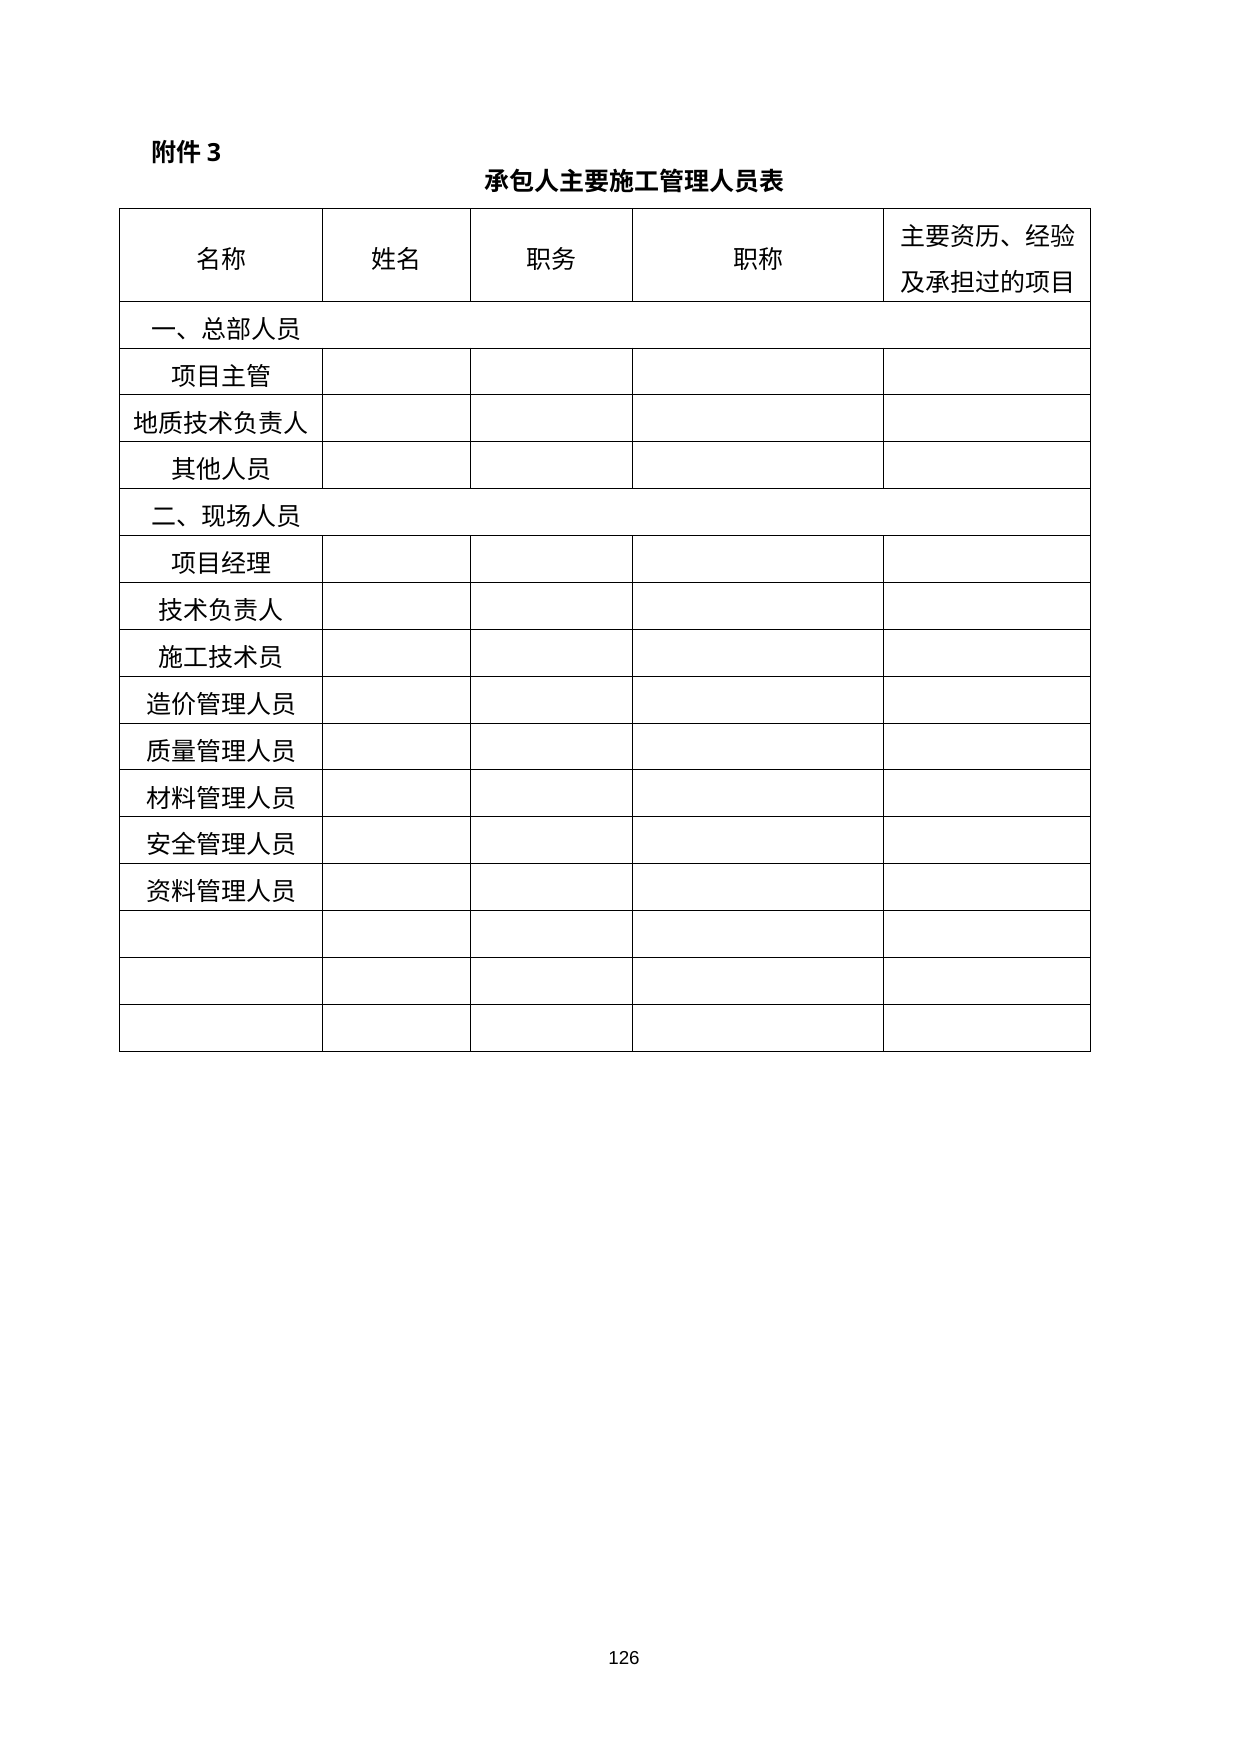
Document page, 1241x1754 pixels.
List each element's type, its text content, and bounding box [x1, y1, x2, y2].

table_cell [633, 583, 883, 629]
table_cell [884, 958, 1090, 1004]
table_cell [633, 349, 883, 394]
table_cell [633, 817, 883, 863]
table_cell 项目主管 [120, 349, 322, 394]
table_cell 二、现场人员 [120, 489, 1090, 535]
table_cell [633, 395, 883, 441]
text 承包人主要施工管理人员表 [131, 170, 1117, 195]
table_cell [471, 630, 632, 676]
table_cell [633, 864, 883, 910]
table_cell [323, 770, 470, 816]
table_cell 造价管理人员 [120, 677, 322, 722]
table_cell [323, 349, 470, 394]
table_cell 资料管理人员 [120, 864, 322, 910]
table_cell [323, 395, 470, 441]
table_cell [471, 724, 632, 769]
table_header 姓名 [323, 209, 470, 301]
table_cell [323, 724, 470, 769]
table_cell [471, 442, 632, 488]
table_cell [884, 395, 1090, 441]
table_cell [884, 349, 1090, 394]
table_cell [884, 770, 1090, 816]
table_cell 质量管理人员 [120, 724, 322, 769]
table_cell [884, 911, 1090, 957]
table_cell 其他人员 [120, 442, 322, 488]
table_cell [471, 395, 632, 441]
table_cell [323, 536, 470, 582]
table_cell 技术负责人 [120, 583, 322, 629]
table_cell [884, 536, 1090, 582]
table_cell [323, 630, 470, 676]
table_cell [323, 911, 470, 957]
table_cell 地质技术负责人 [120, 395, 322, 441]
table_cell [471, 349, 632, 394]
table_cell [884, 677, 1090, 722]
table_cell [884, 724, 1090, 769]
table_cell [884, 442, 1090, 488]
table_cell [323, 1005, 470, 1051]
table_cell 安全管理人员 [120, 817, 322, 863]
table_cell [120, 1005, 322, 1051]
table_cell [633, 677, 883, 722]
table_cell [633, 442, 883, 488]
text 附件3 [131, 124, 1117, 170]
table_cell [633, 958, 883, 1004]
table_cell 施工技术员 [120, 630, 322, 676]
table_header 名称 [120, 209, 322, 301]
table_header 主要资历、经验及承担过的项目 [884, 209, 1090, 301]
table_cell [884, 864, 1090, 910]
table_cell [120, 911, 322, 957]
table_cell [633, 1005, 883, 1051]
table_cell [471, 583, 632, 629]
table_cell [633, 536, 883, 582]
table_cell [471, 958, 632, 1004]
table_cell [884, 817, 1090, 863]
table_cell [633, 770, 883, 816]
table_cell [633, 724, 883, 769]
table_cell [633, 911, 883, 957]
table_cell [323, 677, 470, 722]
table_cell [884, 1005, 1090, 1051]
table_cell [323, 958, 470, 1004]
table_header 职务 [471, 209, 632, 301]
table_cell [471, 864, 632, 910]
table_cell [471, 817, 632, 863]
table_header 职称 [633, 209, 883, 301]
table_cell [884, 583, 1090, 629]
table_cell 项目经理 [120, 536, 322, 582]
table_cell [323, 583, 470, 629]
table_cell [884, 630, 1090, 676]
table_cell 材料管理人员 [120, 770, 322, 816]
table_cell [471, 770, 632, 816]
table_cell [471, 677, 632, 722]
table_cell [471, 536, 632, 582]
table_cell [471, 1005, 632, 1051]
table_cell [471, 911, 632, 957]
table_cell [323, 864, 470, 910]
table_cell [633, 630, 883, 676]
table_cell [323, 442, 470, 488]
table_cell [323, 817, 470, 863]
table_cell 一、总部人员 [120, 302, 1090, 347]
table_cell [120, 958, 322, 1004]
